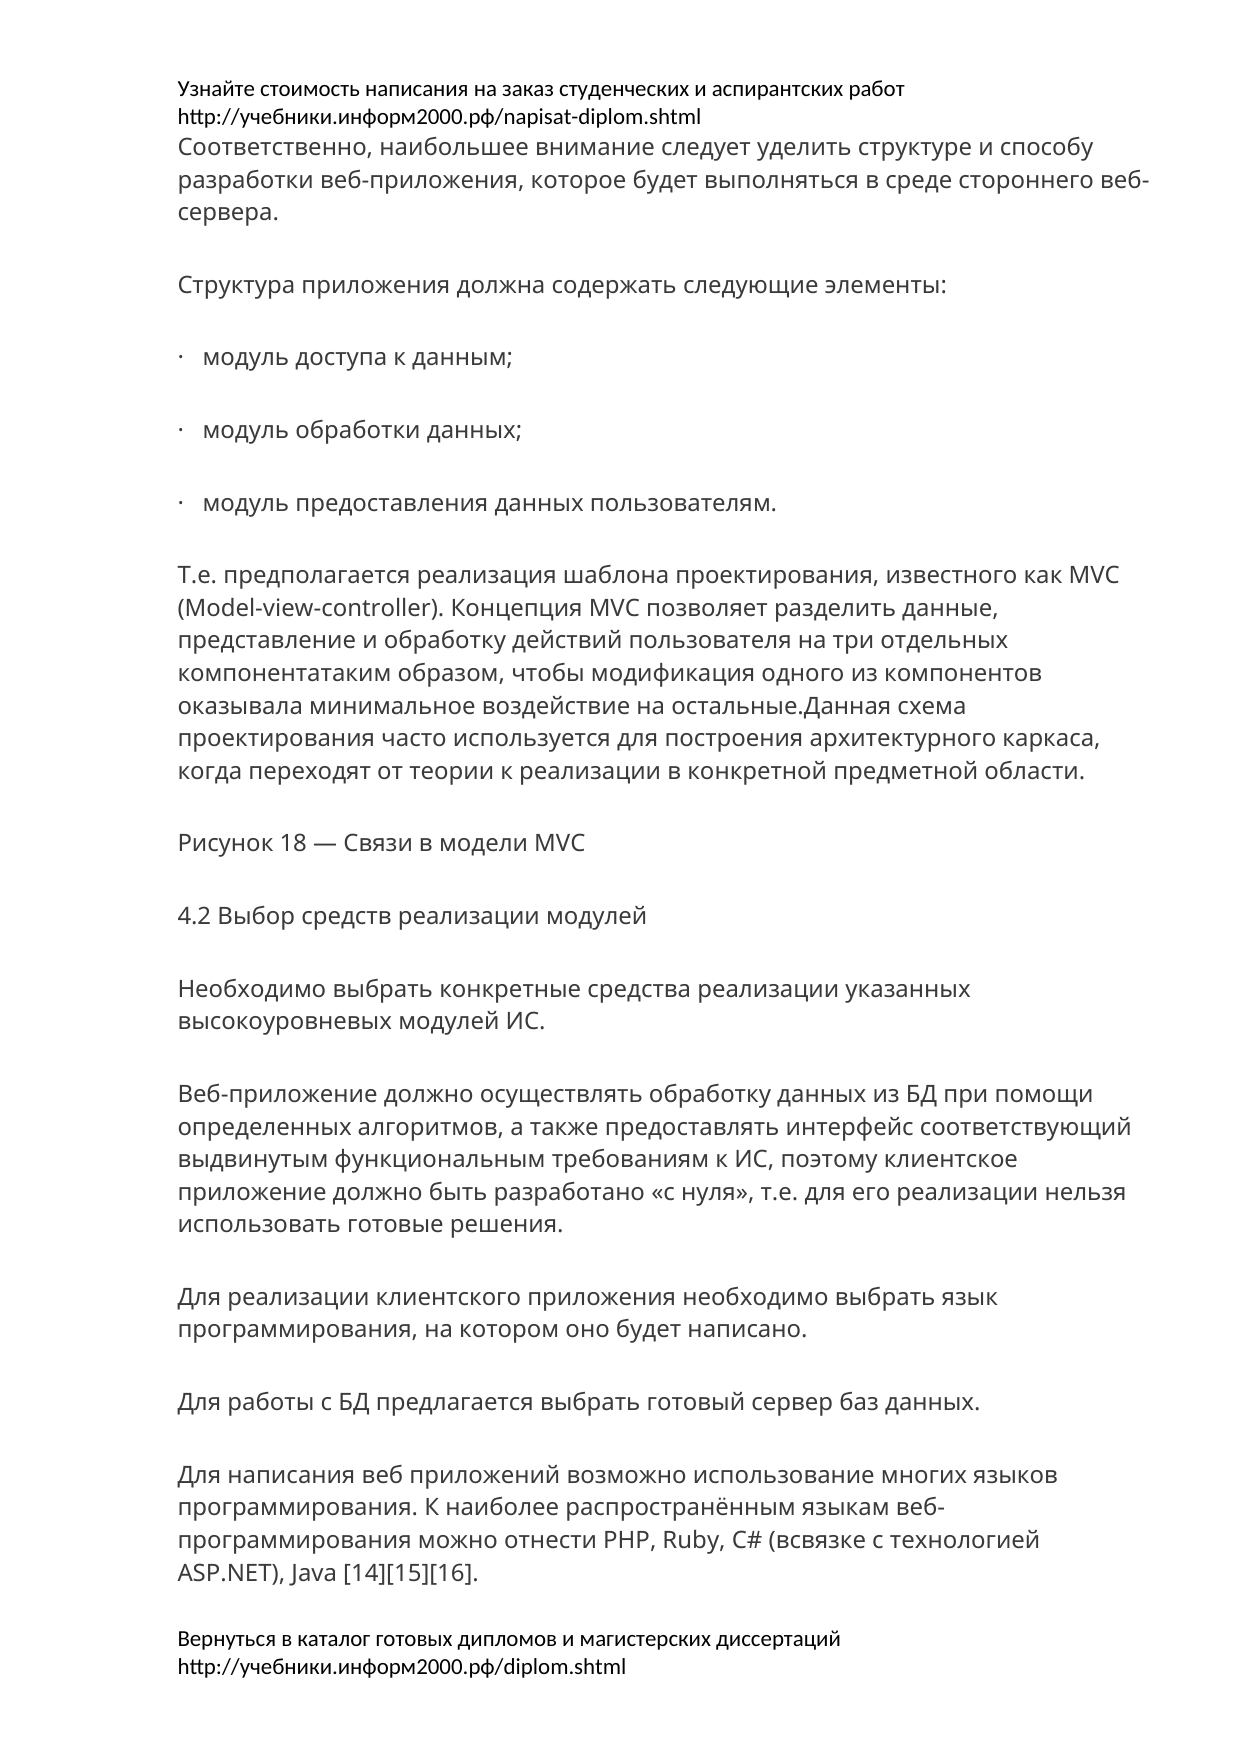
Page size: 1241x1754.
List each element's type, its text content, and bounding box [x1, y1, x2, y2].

text Для реализации клиентского приложения необходимо выбрать язык программирования, на котором оно будет написано. [177, 1280, 1152, 1345]
text · модуль доступа к данным; [177, 340, 1152, 373]
text Рисунок 18 — Связи в модели MVC [177, 826, 1152, 859]
text · модуль обработки данных; [177, 413, 1152, 445]
text · модуль предоставления данных пользователям. [177, 485, 1152, 518]
text Структура приложения должна содержать следующие элементы: [177, 268, 1152, 300]
text Т.е. предполагается реализация шаблона проектирования, известного как MVC (Model-view-controller). Концепция MVC позволяет разделить данные, представление и обработку действий пользователя на три отдельных компонентатаким образом, чтобы модификация одного из компонентов оказывала минимальное воздействие на остальные.Данная схема проектирования часто используется для построения архитектурного каркаса, когда переходят от теории к реализации в конкретной предметной области. [177, 558, 1152, 786]
text Необходимо выбрать конкретные средства реализации указанных высокоуровневых модулей ИС. [177, 971, 1152, 1037]
text Для работы с БД предлагается выбрать готовый сервер баз данных. [177, 1385, 1152, 1417]
text Соответственно, наибольшее внимание следует уделить структуре и способу разработки веб-приложения, которое будет выполняться в среде стороннего веб-сервера. [177, 130, 1152, 228]
text 4.2 Выбор средств реализации модулей [177, 899, 1152, 931]
text Для написания веб приложений возможно использование многих языков программирования. К наиболее распространённым языкам веб-программирования можно отнести PHP, Ruby, C# (всвязке с технологией ASP.NET), Java [14][15][16]. [177, 1457, 1152, 1588]
text Веб-приложение должно осуществлять обработку данных из БД при помощи определенных алгоритмов, а также предоставлять интерфейс соответствующий выдвинутым функциональным требованиям к ИС, поэтому клиентское приложение должно быть разработано «с нуля», т.е. для его реализации нельзя использовать готовые решения. [177, 1077, 1152, 1240]
